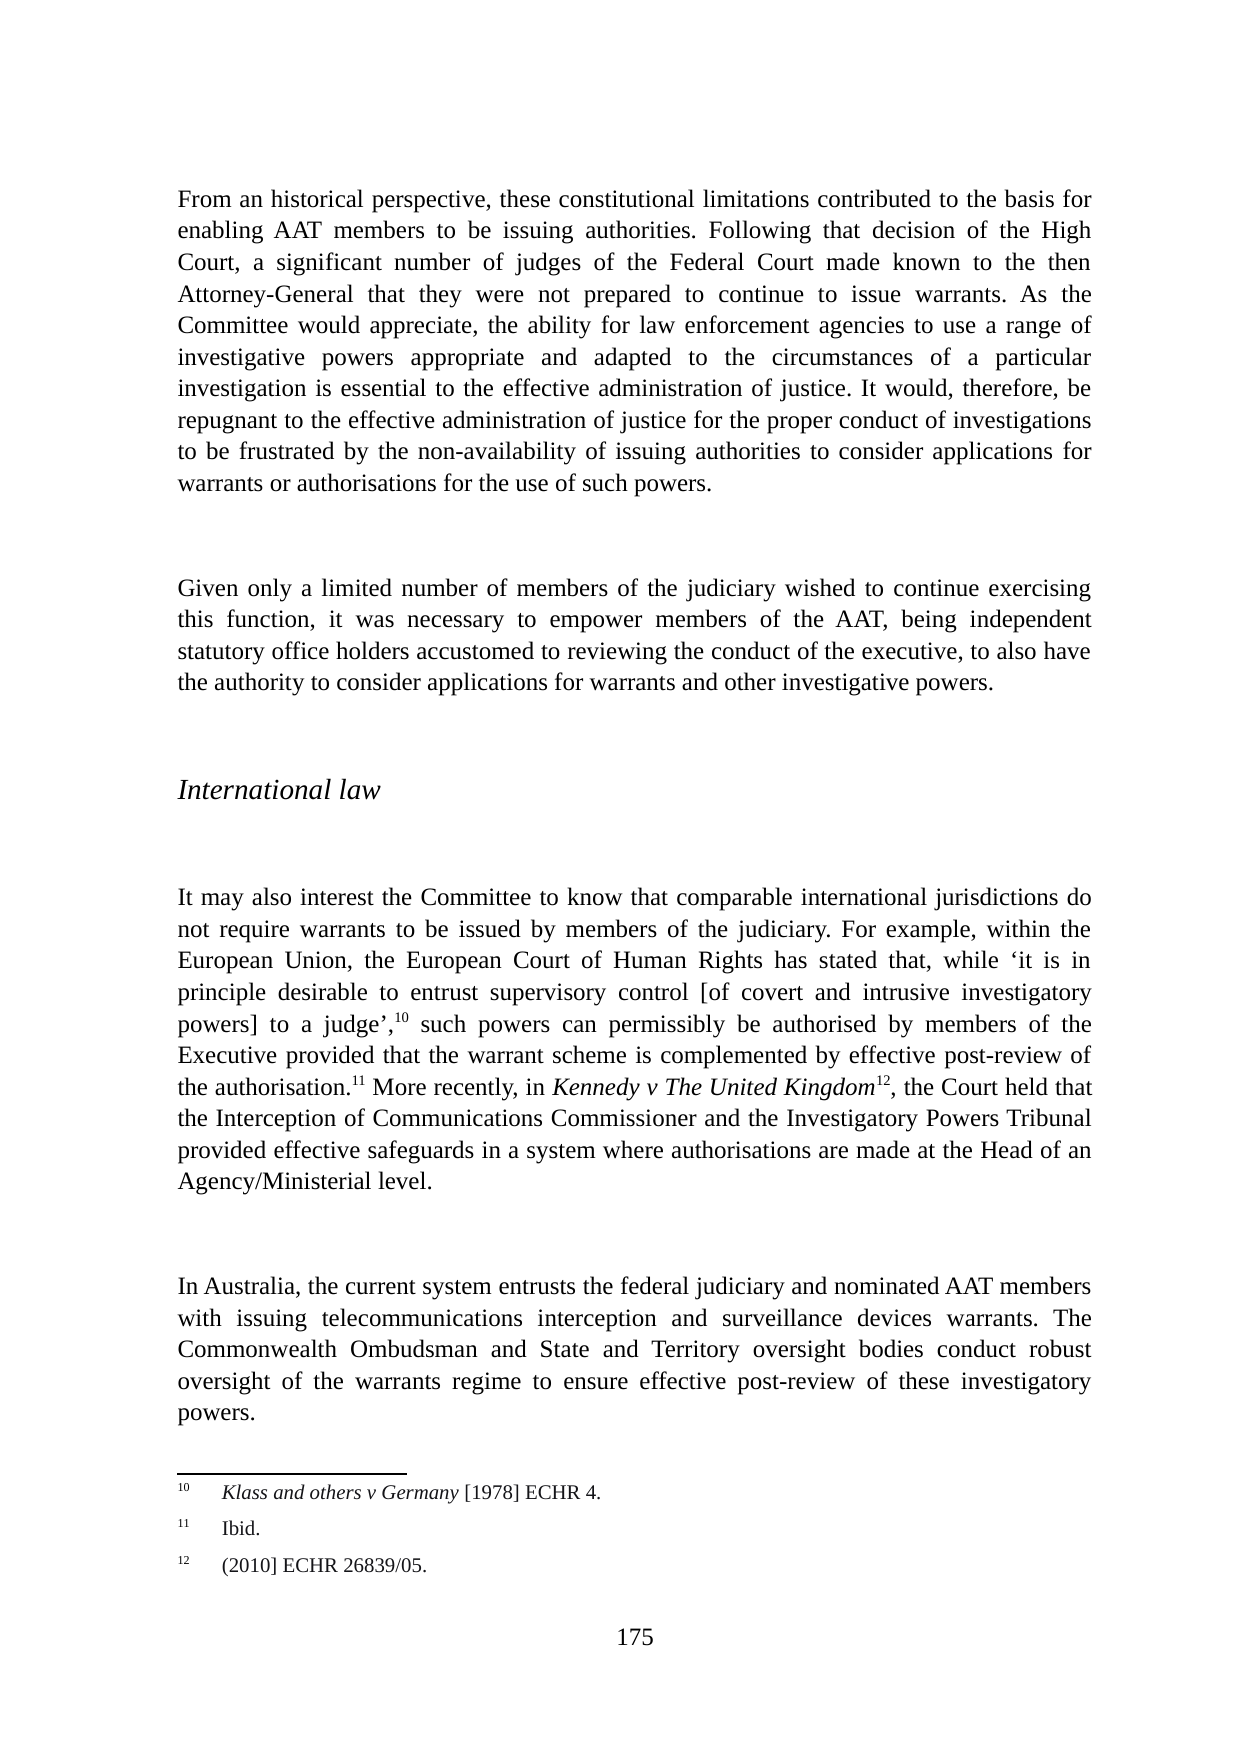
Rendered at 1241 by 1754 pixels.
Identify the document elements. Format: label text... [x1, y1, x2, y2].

text It may also interest the Committee to know that comparable international jurisdictions do not require warrants to be issued by members of the judiciary. For example, within the European Union, the European Court of Human Rights has stated that, while ‘it is in principle desirable to entrust supervisory control [of covert and intrusive investigatory powers] to a judge’, such powers can permissibly be authorised by members of the Executive provided that the warrant scheme is complemented by effective post-review of the authorisation. More recently, in Kennedy v The United Kingdom, the Court held that the Interception of Communications Commissioner and the Investigatory Powers Tribunal provided effective safeguards in a system where authorisations are made at the Head of an Agency/Ministerial level. [177, 882, 1092, 1195]
text In Australia, the current system entrusts the federal judiciary and nominated AAT members with issuing telecommunications interception and surveillance devices warrants. The Commonwealth Ombudsman and State and Territory oversight bodies conduct robust oversight of the warrants regime to ensure effective post-review of these investigatory powers. [177, 1271, 1092, 1426]
text Given only a limited number of members of the judiciary wished to continue exercising this function, it was necessary to empower members of the AAT, being independent statutory office holders accustomed to reviewing the conduct of the executive, to also have the authority to consider applications for warrants and other investigative powers. [177, 573, 1092, 696]
subtitle International law [177, 772, 1092, 806]
text From an historical perspective, these constitutional limitations contributed to the basis for enabling AAT members to be issuing authorities. Following that decision of the High Court, a significant number of judges of the Federal Court made known to the then Attorney-General that they were not prepared to continue to issue warrants. As the Committee would appreciate, the ability for law enforcement agencies to use a range of investigative powers appropriate and adapted to the circumstances of a particular investigation is essential to the effective administration of justice. It would, therefore, be repugnant to the effective administration of justice for the proper conduct of investigations to be frustrated by the non-availability of issuing authorities to consider applications for warrants or authorisations for the use of such powers. [177, 184, 1092, 497]
